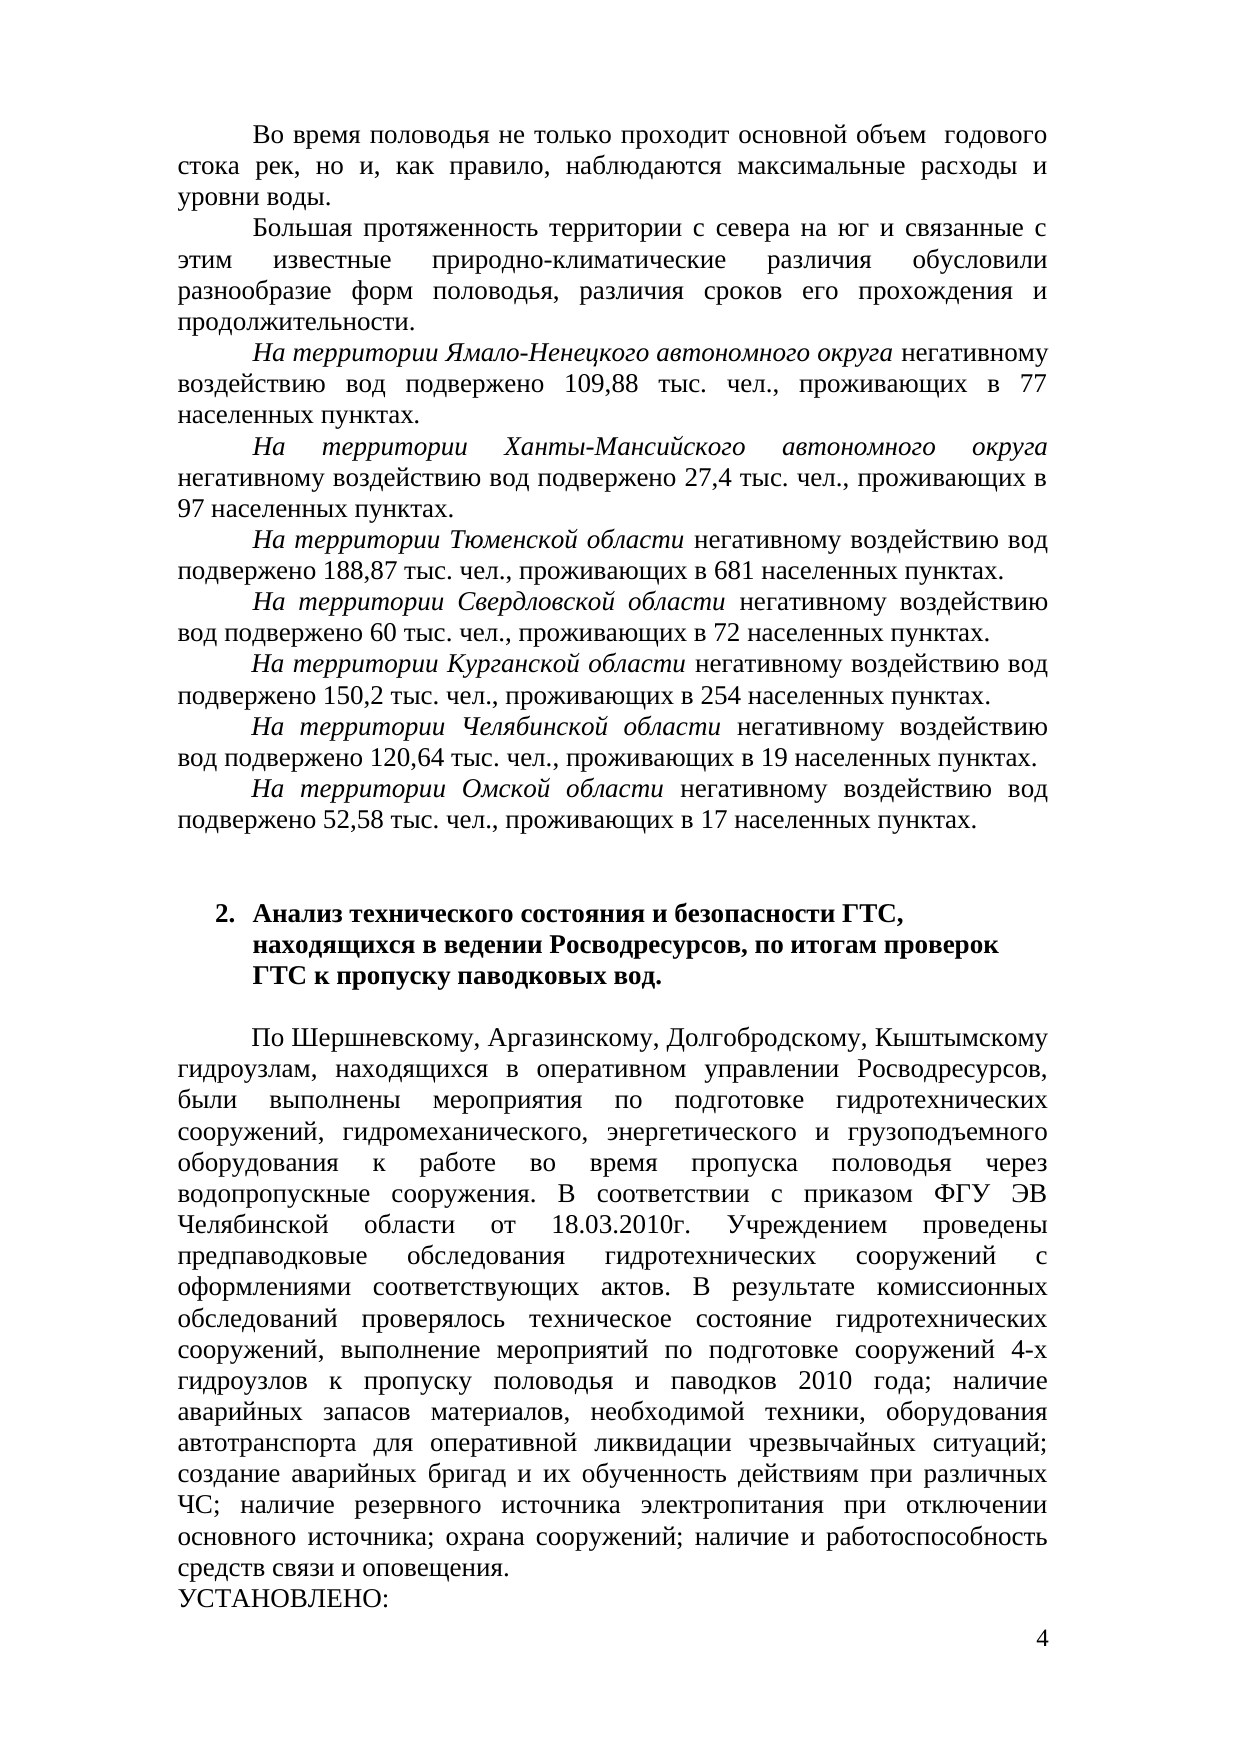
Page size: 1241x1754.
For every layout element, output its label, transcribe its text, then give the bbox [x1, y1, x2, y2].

text На территории Ямало-Ненецкого автономного округа негативному воздействию вод подвержено 109,88 тыс. чел., проживающих в 77 населенных пунктах. [177, 336, 1048, 429]
text На территории Ханты-Мансийского автономного округа негативному воздействию вод подвержено 27,4 тыс. чел., проживающих в 97 населенных пунктах. [177, 429, 1048, 523]
text По Шершневскому, Аргазинскому, Долгобродскому, Кыштымскому гидроузлам, находящихся в оперативном управлении Росводресурсов, были выполнены мероприятия по подготовке гидротехнических сооружений, гидромеханического, энергетического и грузоподъемного оборудования к работе во время пропуска половодья через водопропускные сооружения. В соответствии с приказом ФГУ ЭВ Челябинской области от 18.03.2010г. Учреждением проведены предпаводковые обследования гидротехнических сооружений с оформлениями соответствующих актов. В результате комиссионных обследований проверялось техническое состояние гидротехнических сооружений, выполнение мероприятий по подготовке сооружений 4-х гидроузлов к пропуску половодья и паводков 2010 года; наличие аварийных запасов материалов, необходимой техники, оборудования автотранспорта для оперативной ликвидации чрезвычайных ситуаций; создание аварийных бригад и их обученность действиям при различных ЧС; наличие резервного источника электропитания при отключении основного источника; охрана сооружений; наличие и работоспособность средств связи и оповещения. [177, 1021, 1048, 1582]
text На территории Свердловской области негативному воздействию вод подвержено 60 тыс. чел., проживающих в 72 населенных пунктах. [177, 585, 1048, 648]
text На территории Челябинской области негативному воздействию вод подвержено 120,64 тыс. чел., проживающих в 19 населенных пунктах. [177, 710, 1048, 772]
text На территории Курганской области негативному воздействию вод подвержено 150,2 тыс. чел., проживающих в 254 населенных пунктах. [177, 648, 1048, 710]
text На территории Тюменской области негативному воздействию вод подвержено 188,87 тыс. чел., проживающих в 681 населенных пунктах. [177, 523, 1048, 585]
text Большая протяженность территории с севера на юг и связанные с этим известные природно-климатические различия обусловили разнообразие форм половодья, различия сроков его прохождения и продолжительности. [177, 212, 1048, 336]
text На территории Омской области негативному воздействию вод подвержено 52,58 тыс. чел., проживающих в 17 населенных пунктах. [177, 772, 1048, 834]
list Анализ технического состояния и безопасности ГТС, находящихся в ведении Росводресурсов, по итогам проверок ГТС к пропуску паводковых вод. [215, 897, 1048, 990]
text УСТАНОВЛЕНО: [177, 1582, 1048, 1613]
text Во время половодья не только проходит основной объем годового стока рек, но и, как правило, наблюдаются максимальные расходы и уровни воды. [177, 118, 1048, 212]
